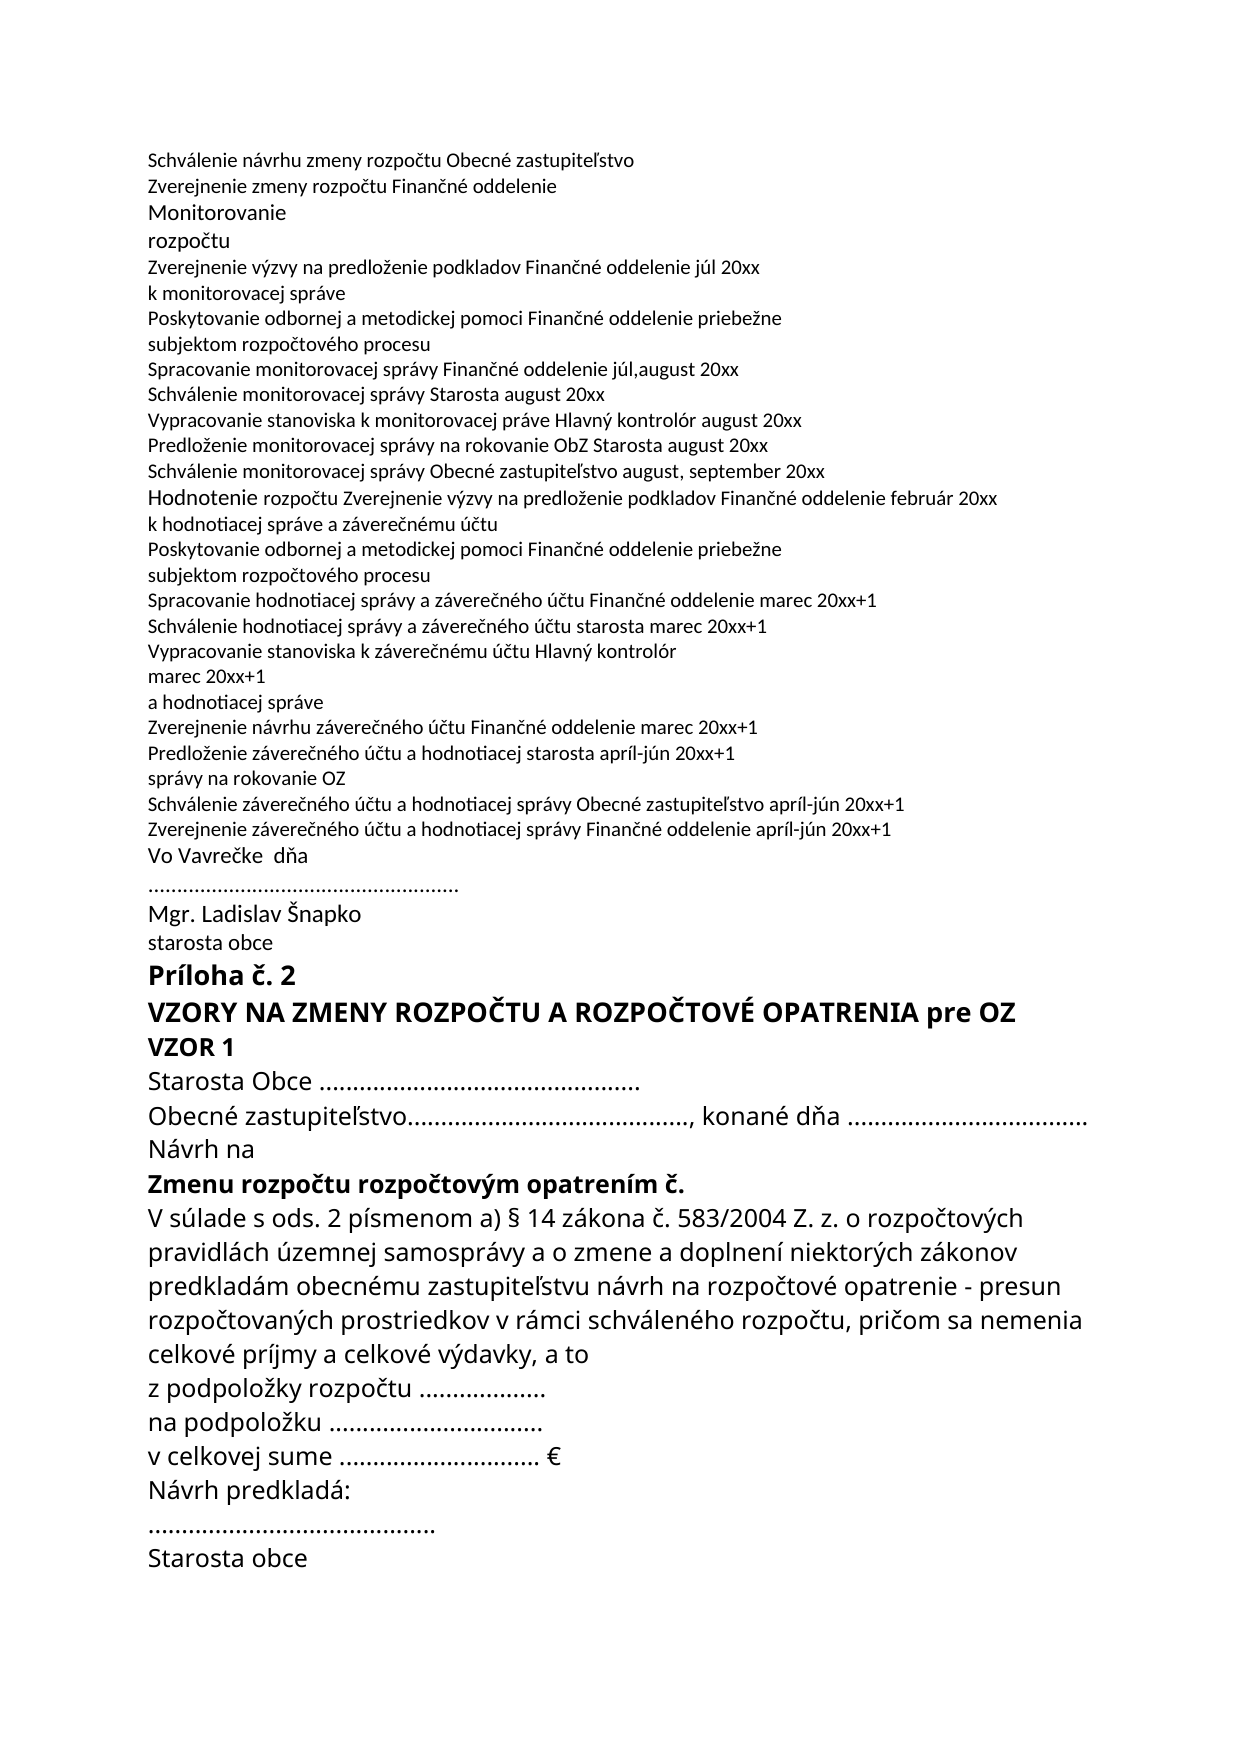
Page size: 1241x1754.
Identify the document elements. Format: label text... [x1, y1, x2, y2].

text Príloha č. 2 [148, 956, 1093, 993]
text Návrh predkladá: [148, 1473, 1093, 1507]
text Návrh na [148, 1132, 1093, 1166]
text ...................................................... [148, 870, 1093, 898]
text ........................................... [148, 1507, 1093, 1541]
text Schválenie návrhu zmeny rozpočtu Obecné zastupiteľstvo [148, 148, 1093, 173]
text k hodnotiacej správe a záverečnému účtu [148, 511, 1093, 537]
text a hodnotiacej správe [148, 689, 1093, 714]
text Schválenie monitorovacej správy Starosta august 20xx [148, 382, 1093, 407]
text subjektom rozpočtového procesu [148, 562, 1093, 587]
text Vypracovanie stanoviska k monitorovacej práve Hlavný kontrolór august 20xx [148, 407, 1093, 432]
text Schválenie záverečného účtu a hodnotiacej správy Obecné zastupiteľstvo apríl-jún 20xx+1 [148, 791, 1093, 816]
text k monitorovacej správe [148, 280, 1093, 305]
text Zverejnenie výzvy na predloženie podkladov Finančné oddelenie júl 20xx [148, 254, 1093, 280]
text Poskytovanie odbornej a metodickej pomoci Finančné oddelenie priebežne [148, 305, 1093, 331]
text marec 20xx+1 [148, 664, 1093, 689]
text z podpoložky rozpočtu ................... [148, 1371, 1093, 1405]
text Predloženie monitorovacej správy na rokovanie ObZ Starosta august 20xx [148, 432, 1093, 458]
text Schválenie monitorovacej správy Obecné zastupiteľstvo august, september 20xx [148, 458, 1093, 483]
text Monitorovanie [148, 198, 1093, 226]
text Predloženie záverečného účtu a hodnotiacej starosta apríl-jún 20xx+1 [148, 740, 1093, 765]
text na podpoložku ................................ [148, 1405, 1093, 1439]
text Obecné zastupiteľstvo.........................................., konané dňa .................................... [148, 1098, 1093, 1132]
text starosta obce [148, 928, 1093, 956]
text rozpočtu [148, 226, 1093, 254]
text Vo Vavrečke dňa [148, 842, 1093, 870]
text Poskytovanie odbornej a metodickej pomoci Finančné oddelenie priebežne [148, 537, 1093, 562]
text subjektom rozpočtového procesu [148, 331, 1093, 356]
text predkladám obecnému zastupiteľstvu návrh na rozpočtové opatrenie - presun rozpočtovaných prostriedkov v rámci schváleného rozpočtu, pričom sa nemenia celkové príjmy a celkové výdavky, a to [148, 1268, 1093, 1371]
text VZORY NA ZMENY ROZPOČTU A ROZPOČTOVÉ OPATRENIA pre OZ [148, 993, 1093, 1030]
text Zverejnenie záverečného účtu a hodnotiacej správy Finančné oddelenie apríl-jún 20xx+1 [148, 816, 1093, 842]
text Spracovanie monitorovacej správy Finančné oddelenie júl,august 20xx [148, 356, 1093, 382]
text správy na rokovanie OZ [148, 765, 1093, 791]
text Spracovanie hodnotiacej správy a záverečného účtu Finančné oddelenie marec 20xx+1 [148, 587, 1093, 613]
text V súlade s ods. 2 písmenom a) § 14 zákona č. 583/2004 Z. z. o rozpočtových pravidlách územnej samosprávy a o zmene a doplnení niektorých zákonov [148, 1200, 1093, 1268]
text Mgr. Ladislav Šnapko [148, 898, 1093, 928]
text Starosta Obce ................................................ [148, 1064, 1093, 1098]
text Schválenie hodnotiacej správy a záverečného účtu starosta marec 20xx+1 [148, 613, 1093, 638]
text Zverejnenie návrhu záverečného účtu Finančné oddelenie marec 20xx+1 [148, 714, 1093, 740]
text VZOR 1 [148, 1030, 1093, 1064]
text Zmenu rozpočtu rozpočtovým opatrením č. [148, 1166, 1093, 1200]
text Hodnotenie rozpočtu Zverejnenie výzvy na predloženie podkladov Finančné oddelenie február 20xx [148, 483, 1093, 511]
text Zverejnenie zmeny rozpočtu Finančné oddelenie [148, 173, 1093, 198]
text Vypracovanie stanoviska k záverečnému účtu Hlavný kontrolór [148, 638, 1093, 664]
text v celkovej sume .............................. € [148, 1439, 1093, 1473]
text Starosta obce [148, 1541, 1093, 1575]
